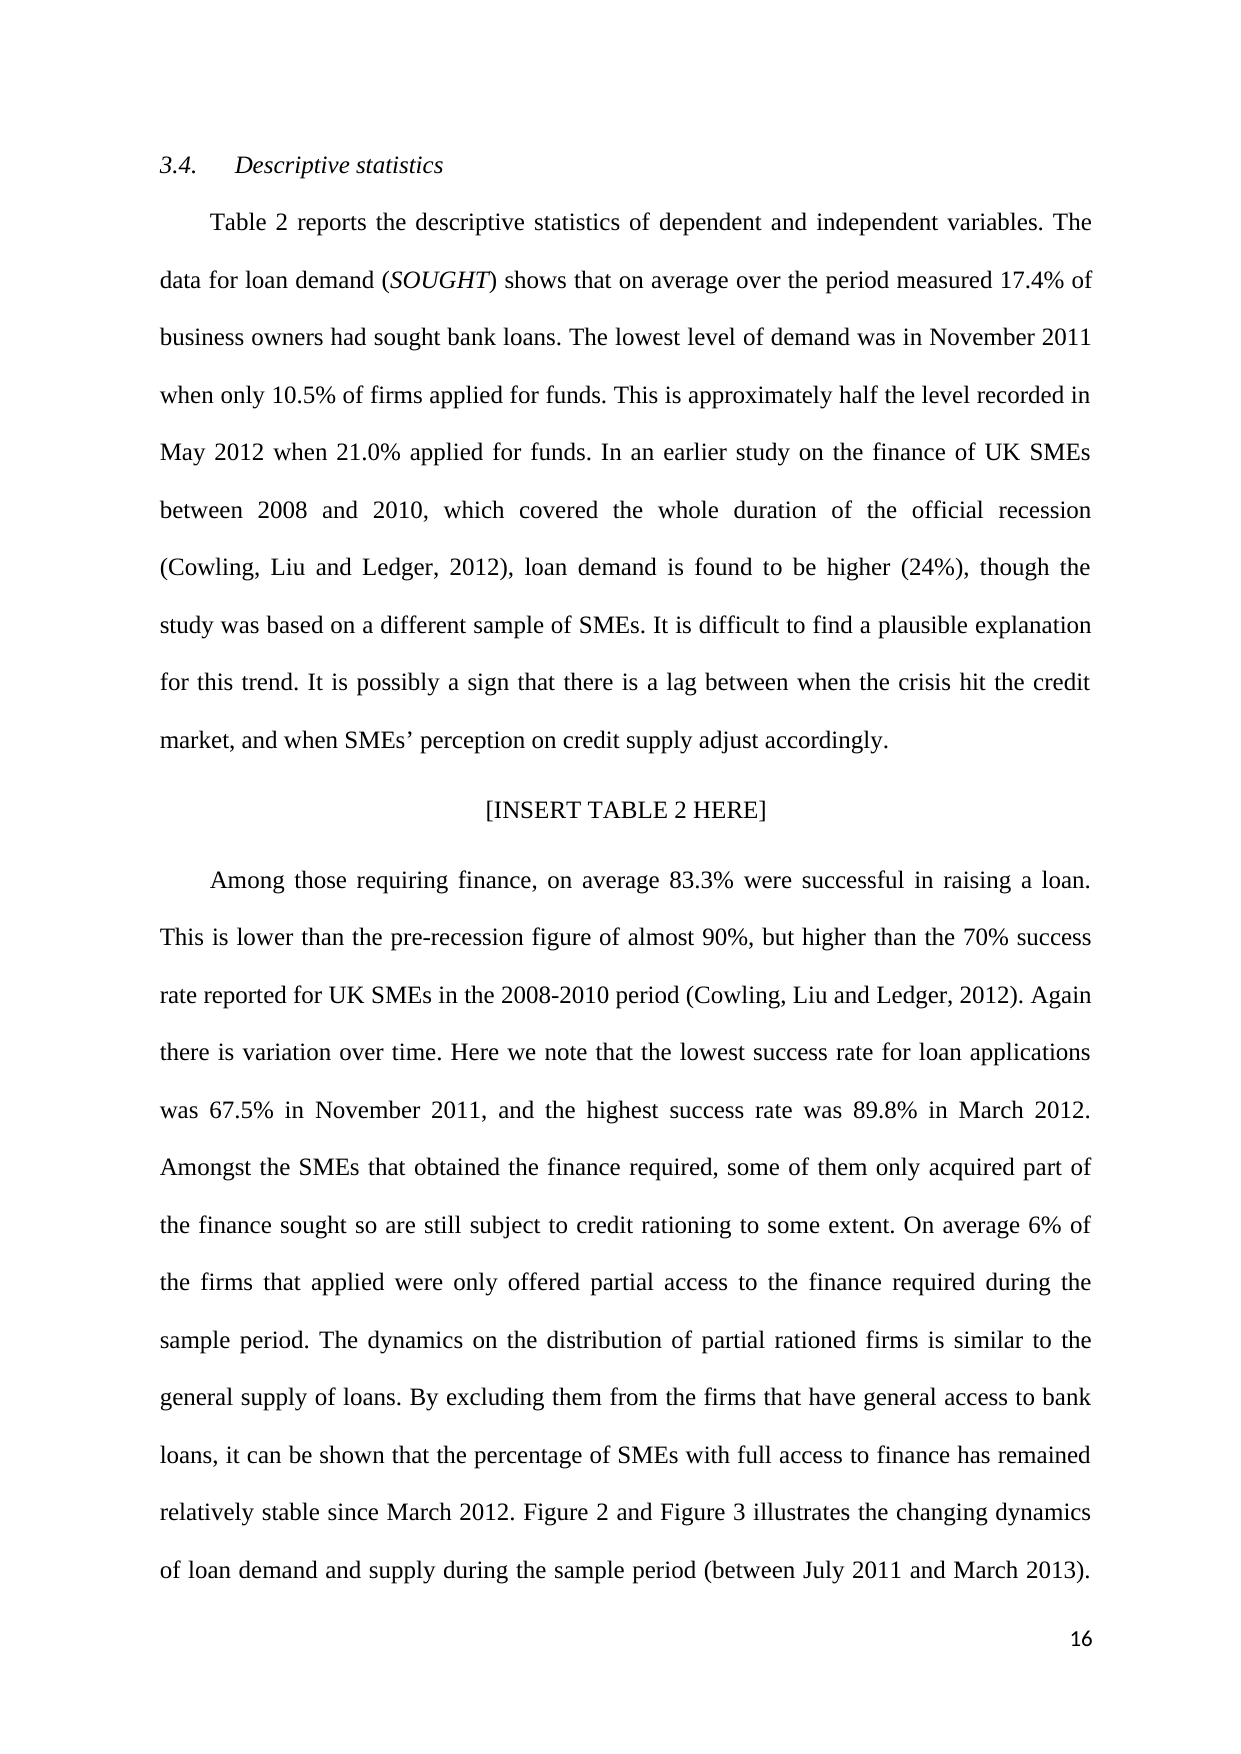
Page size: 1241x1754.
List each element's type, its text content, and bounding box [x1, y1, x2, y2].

text [INSERT TABLE 2 HERE] [159, 795, 1092, 824]
subtitle Descriptive statistics [159, 150, 1092, 179]
text Table 2 reports the descriptive statistics of dependent and independent variables. The data for loan demand (SOUGHT) shows that on average over the period measured 17.4% of business owners had sought bank loans. The lowest level of demand was in November 2011 when only 10.5% of firms applied for funds. This is approximately half the level recorded in May 2012 when 21.0% applied for funds. In an earlier study on the finance of UK SMEs between 2008 and 2010, which covered the whole duration of the official recession (Cowling, Liu and Ledger, 2012), loan demand is found to be higher (24%), though the study was based on a different sample of SMEs. It is difficult to find a plausible explanation for this trend. It is possibly a sign that there is a lag between when the crisis hit the credit market, and when SMEs’ perception on credit supply adjust accordingly. [159, 207, 1092, 754]
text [159, 865, 1092, 1584]
